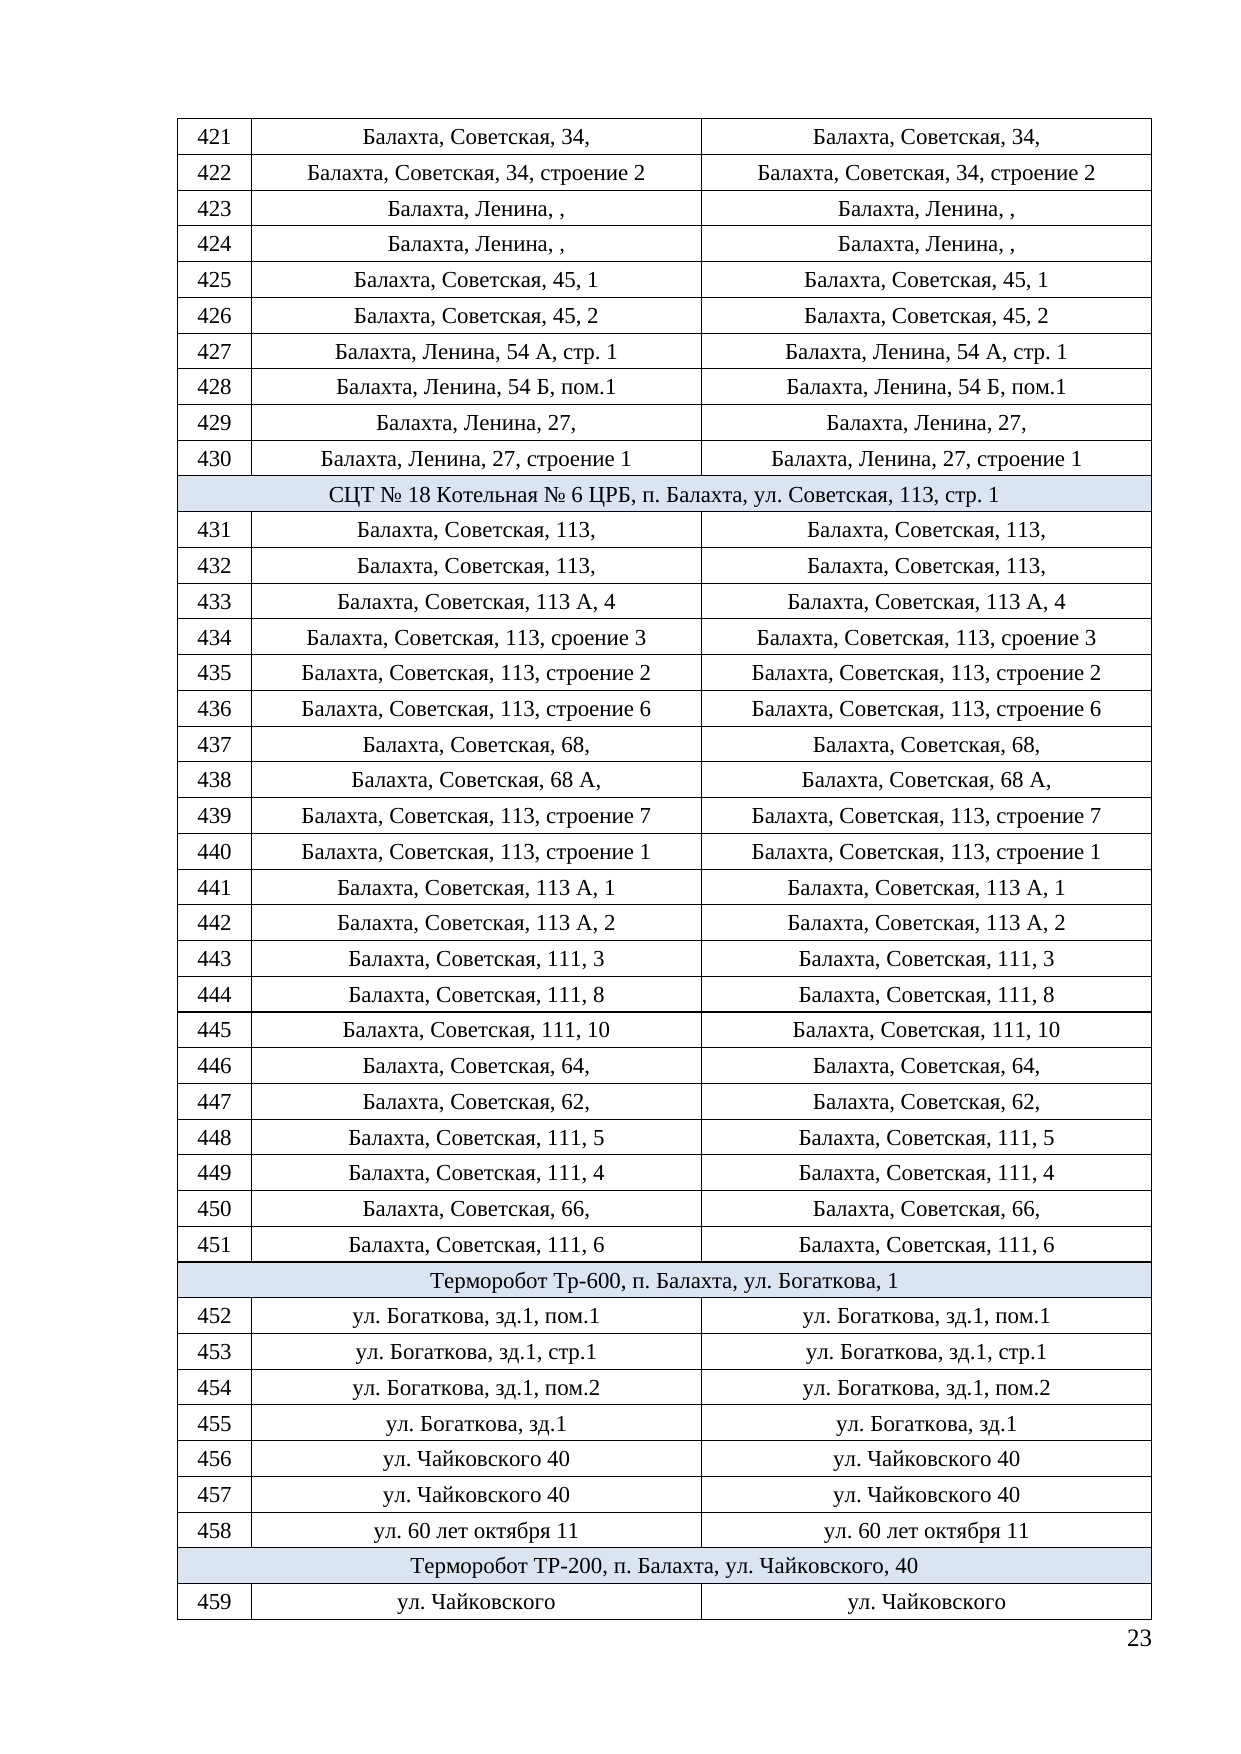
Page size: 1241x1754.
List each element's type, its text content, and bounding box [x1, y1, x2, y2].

table_cell ул. Чайковского 40 [702, 1477, 1151, 1512]
table_cell Балахта, Советская, 113, [702, 512, 1151, 547]
table_cell 435 [178, 655, 251, 690]
table_cell Балахта, Советская, 113 А, 1 [252, 870, 701, 904]
table_cell Балахта, Советская, 45, 2 [252, 298, 701, 332]
table_cell Балахта, Советская, 68, [252, 727, 701, 761]
table_cell 424 [178, 226, 251, 261]
table_cell ул. Чайковского 40 [252, 1477, 701, 1512]
table_cell Балахта, Советская, 113, строение 1 [252, 834, 701, 868]
table_cell Балахта, Ленина, 54 А, стр. 1 [252, 334, 701, 368]
table_cell 452 [178, 1298, 251, 1333]
table_cell Балахта, Советская, 68, [702, 727, 1151, 761]
table_cell 431 [178, 512, 251, 547]
table_cell ул. 60 лет октября 11 [702, 1513, 1151, 1547]
table_cell 450 [178, 1191, 251, 1226]
table_cell Балахта, Советская, 113 А, 4 [252, 584, 701, 618]
table_cell ул. Чайковского 40 [702, 1441, 1151, 1476]
table_cell Балахта, Советская, 34, [252, 119, 701, 154]
table_cell Балахта, Советская, 113, строение 1 [702, 834, 1151, 868]
table_cell 425 [178, 262, 251, 297]
table_cell 454 [178, 1370, 251, 1404]
table_cell СЦТ № 18 Котельная № 6 ЦРБ, п. Балахта, ул. Советская, 113, стр. 1 [178, 476, 1151, 511]
table_cell Балахта, Советская, 111, 3 [702, 941, 1151, 976]
table_cell 445 [178, 1013, 251, 1047]
table_cell Балахта, Советская, 45, 1 [702, 262, 1151, 297]
table_cell 433 [178, 584, 251, 618]
table_cell ул. Чайковского [702, 1584, 1151, 1619]
table_cell Балахта, Советская, 62, [252, 1084, 701, 1118]
table_cell Балахта, Советская, 111, 5 [702, 1120, 1151, 1154]
table_cell Балахта, Советская, 113 А, 4 [702, 584, 1151, 618]
table_cell Балахта, Ленина, 54 Б, пом.1 [702, 369, 1151, 404]
table_cell Балахта, Советская, 34, строение 2 [702, 155, 1151, 189]
table_cell 434 [178, 619, 251, 654]
table_cell 459 [178, 1584, 251, 1619]
table_cell Балахта, Советская, 113, [252, 548, 701, 583]
table_cell Балахта, Советская, 68 А, [252, 762, 701, 797]
table_cell Балахта, Советская, 113, строение 6 [702, 691, 1151, 726]
table_cell Балахта, Советская, 34, [702, 119, 1151, 154]
table_cell Балахта, Советская, 68 А, [702, 762, 1151, 797]
table_cell 426 [178, 298, 251, 332]
table_cell 423 [178, 191, 251, 225]
table_cell Балахта, Советская, 113 А, 1 [702, 870, 1151, 904]
table_cell ул. Богаткова, зд.1, стр.1 [252, 1334, 701, 1369]
table_cell ул. 60 лет октября 11 [252, 1513, 701, 1547]
table_cell 440 [178, 834, 251, 868]
table_cell Балахта, Советская, 111, 6 [702, 1227, 1151, 1261]
table_cell Балахта, Советская, 113, сроение 3 [702, 619, 1151, 654]
table_cell ул. Богаткова, зд.1, пом.2 [702, 1370, 1151, 1404]
table_cell Балахта, Советская, 113, строение 7 [702, 798, 1151, 833]
table_cell 458 [178, 1513, 251, 1547]
table_cell Балахта, Советская, 34, строение 2 [252, 155, 701, 189]
table_cell Балахта, Советская, 111, 8 [702, 977, 1151, 1011]
table_cell Терморобот Тр-600, п. Балахта, ул. Богаткова, 1 [178, 1263, 1151, 1297]
table_cell 456 [178, 1441, 251, 1476]
table_cell Балахта, Советская, 113 А, 2 [702, 905, 1151, 940]
table_cell ул. Чайковского [252, 1584, 701, 1619]
table_cell 432 [178, 548, 251, 583]
table_cell Балахта, Советская, 64, [252, 1048, 701, 1083]
table_cell Терморобот ТР-200, п. Балахта, ул. Чайковского, 40 [178, 1548, 1151, 1583]
table_cell Балахта, Советская, 113, строение 2 [252, 655, 701, 690]
table_cell Балахта, Советская, 111, 4 [252, 1155, 701, 1190]
table_cell Балахта, Советская, 111, 4 [702, 1155, 1151, 1190]
table_cell Балахта, Советская, 113, сроение 3 [252, 619, 701, 654]
table_cell Балахта, Советская, 111, 3 [252, 941, 701, 976]
table_cell ул. Богаткова, зд.1, стр.1 [702, 1334, 1151, 1369]
table_cell 453 [178, 1334, 251, 1369]
table_cell Балахта, Ленина, 27, строение 1 [252, 441, 701, 475]
table_cell Балахта, Советская, 113, [702, 548, 1151, 583]
table_cell Балахта, Советская, 111, 8 [252, 977, 701, 1011]
table_cell 447 [178, 1084, 251, 1118]
table_cell 427 [178, 334, 251, 368]
table_cell 441 [178, 870, 251, 904]
table_cell Балахта, Советская, 113, [252, 512, 701, 547]
table_cell Балахта, Ленина, 54 А, стр. 1 [702, 334, 1151, 368]
table_cell 457 [178, 1477, 251, 1512]
table_cell 430 [178, 441, 251, 475]
table_cell Балахта, Советская, 113, строение 7 [252, 798, 701, 833]
table_cell Балахта, Ленина, , [702, 226, 1151, 261]
table_cell Балахта, Советская, 66, [702, 1191, 1151, 1226]
table_cell Балахта, Советская, 113, строение 2 [702, 655, 1151, 690]
table_cell Балахта, Ленина, , [252, 191, 701, 225]
table_cell ул. Богаткова, зд.1, пом.1 [702, 1298, 1151, 1333]
table_cell 446 [178, 1048, 251, 1083]
table_cell 455 [178, 1405, 251, 1440]
table_cell Балахта, Ленина, 54 Б, пом.1 [252, 369, 701, 404]
table_cell Балахта, Советская, 111, 6 [252, 1227, 701, 1261]
table_cell 422 [178, 155, 251, 189]
table_cell 449 [178, 1155, 251, 1190]
table_cell 438 [178, 762, 251, 797]
table_cell 439 [178, 798, 251, 833]
table_cell ул. Богаткова, зд.1 [252, 1405, 701, 1440]
table_cell ул. Чайковского 40 [252, 1441, 701, 1476]
table_cell 429 [178, 405, 251, 440]
table_cell 428 [178, 369, 251, 404]
table_cell Балахта, Советская, 111, 5 [252, 1120, 701, 1154]
table_cell Балахта, Ленина, , [702, 191, 1151, 225]
table_cell ул. Богаткова, зд.1 [702, 1405, 1151, 1440]
table_cell Балахта, Советская, 111, 10 [702, 1013, 1151, 1047]
table_cell 451 [178, 1227, 251, 1261]
table_cell ул. Богаткова, зд.1, пом.1 [252, 1298, 701, 1333]
table_cell 443 [178, 941, 251, 976]
table_cell 448 [178, 1120, 251, 1154]
table_cell 436 [178, 691, 251, 726]
table_cell Балахта, Советская, 113, строение 6 [252, 691, 701, 726]
table_cell Балахта, Ленина, 27, [702, 405, 1151, 440]
table_cell Балахта, Советская, 45, 1 [252, 262, 701, 297]
table_cell Балахта, Советская, 113 А, 2 [252, 905, 701, 940]
table_cell Балахта, Советская, 66, [252, 1191, 701, 1226]
table_cell Балахта, Советская, 64, [702, 1048, 1151, 1083]
table_cell 421 [178, 119, 251, 154]
table_cell Балахта, Советская, 111, 10 [252, 1013, 701, 1047]
table_cell Балахта, Ленина, 27, строение 1 [702, 441, 1151, 475]
table_cell Балахта, Ленина, , [252, 226, 701, 261]
table_cell 444 [178, 977, 251, 1011]
table_cell 437 [178, 727, 251, 761]
table_cell Балахта, Советская, 62, [702, 1084, 1151, 1118]
table_cell ул. Богаткова, зд.1, пом.2 [252, 1370, 701, 1404]
table_cell Балахта, Советская, 45, 2 [702, 298, 1151, 332]
table_cell Балахта, Ленина, 27, [252, 405, 701, 440]
table_cell 442 [178, 905, 251, 940]
